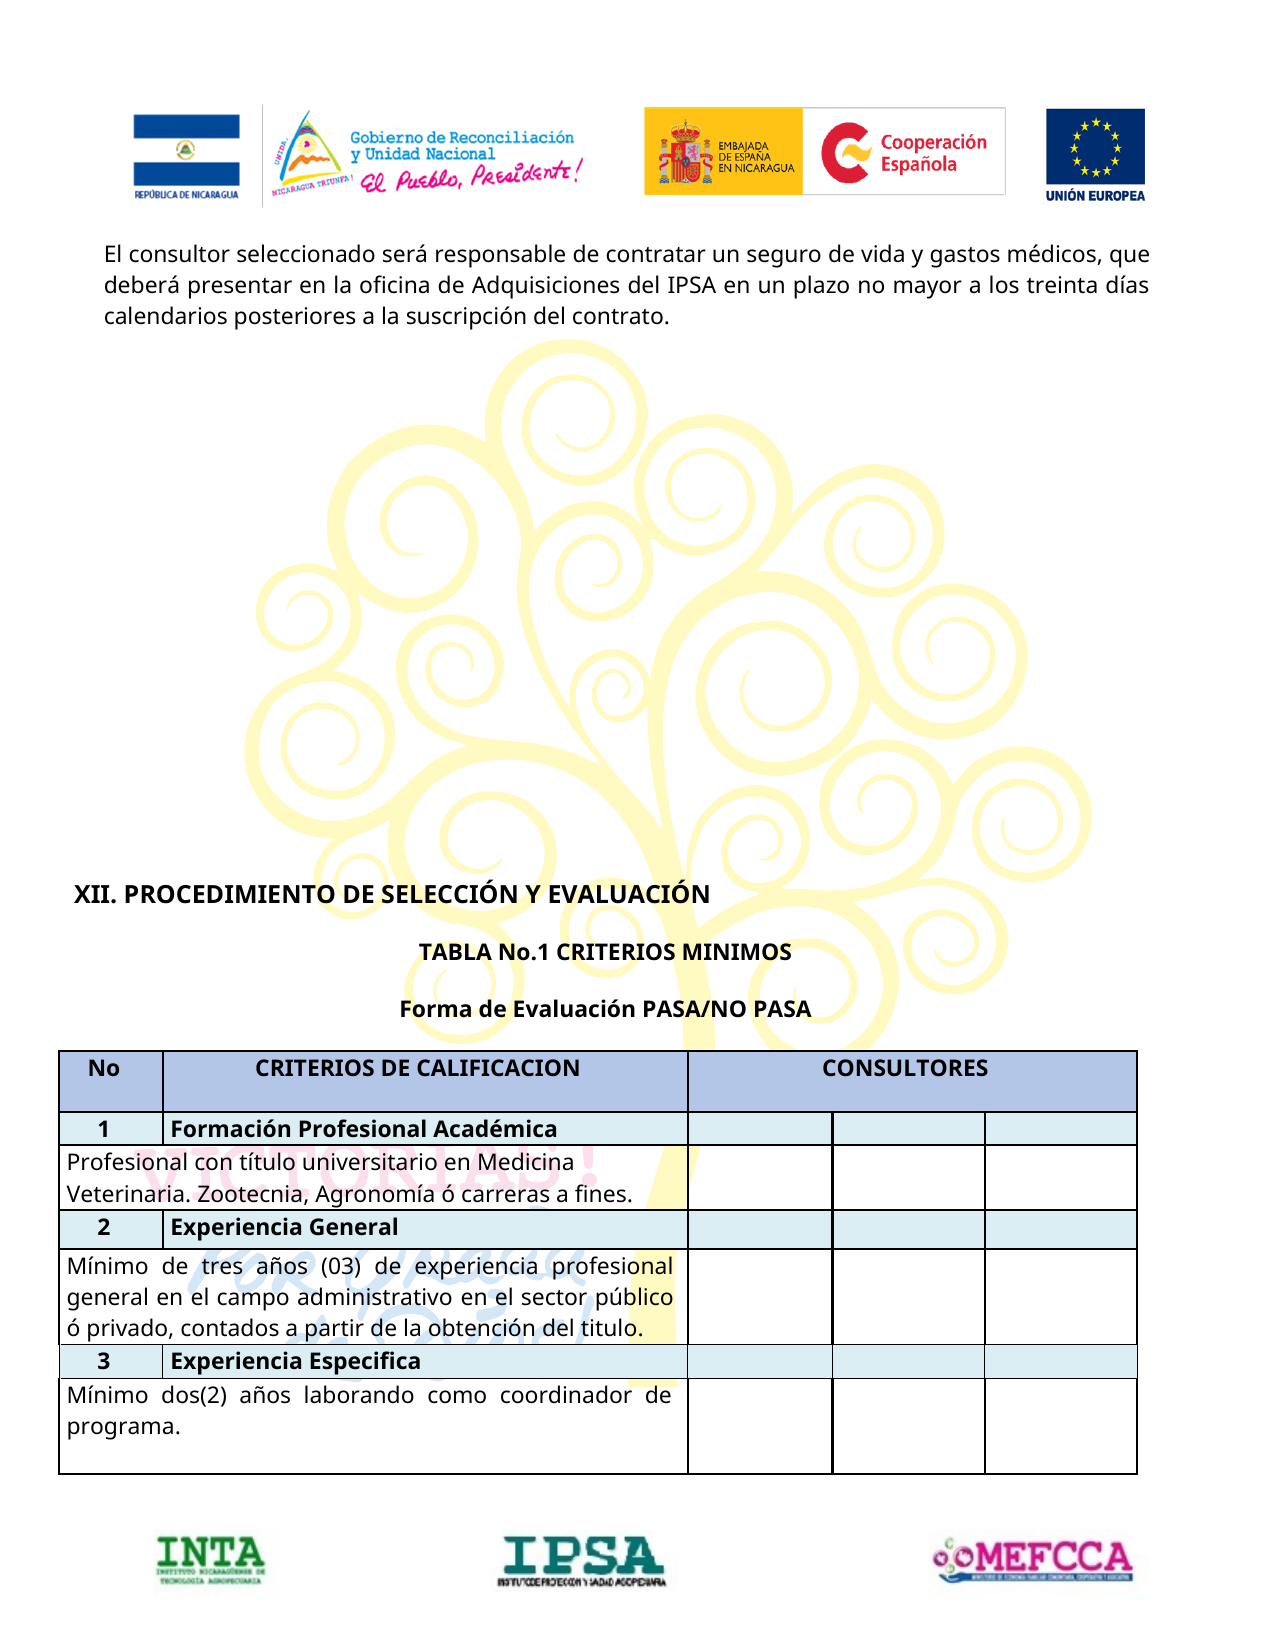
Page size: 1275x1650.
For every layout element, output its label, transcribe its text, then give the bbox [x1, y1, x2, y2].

table_cell [834, 1211, 984, 1248]
table_cell [689, 1211, 831, 1248]
table_cell [833, 1345, 984, 1378]
table_cell 1 [60, 1113, 162, 1144]
table_cell [834, 1379, 984, 1473]
text XII. PROCEDIMIENTO DE SELECCIÓN Y EVALUACIÓN [74, 876, 1088, 910]
table_cell [689, 1250, 831, 1344]
table_cell [689, 1113, 831, 1144]
table_cell [689, 1379, 831, 1473]
text Forma de Evaluación PASA/NO PASA [74, 993, 1137, 1024]
table_cell [834, 1250, 984, 1344]
picture [121, 101, 1149, 207]
table_cell [986, 1379, 1136, 1473]
table_cell [985, 1345, 1137, 1378]
text TABLA No.1 CRITERIOS MINIMOS [74, 936, 1137, 967]
table_cell [986, 1211, 1136, 1248]
table_cell [688, 1345, 832, 1378]
table_cell Mínimo dos(2) años laborando como coordinador de programa. [60, 1379, 687, 1473]
table_cell Mínimo de tres años (03) de experiencia profesional general en el campo administrativo en el sector público ó privado, contados a partir de la obtención del titulo. [60, 1250, 687, 1344]
table_cell [834, 1113, 984, 1144]
table_header CONSULTORES [689, 1052, 1136, 1111]
table_cell [986, 1146, 1136, 1209]
table_cell [834, 1146, 984, 1209]
table_header CRITERIOS DE CALIFICACION [164, 1052, 687, 1111]
text El consultor seleccionado será responsable de contratar un seguro de vida y gastos médicos, que deberá presentar en la oficina de Adquisiciones del IPSA en un plazo no mayor a los treinta días calendarios posteriores a la suscripción del contrato. [103, 237, 1152, 331]
table_cell 2 [60, 1211, 162, 1248]
table_cell 3 [60, 1345, 162, 1378]
picture [153, 1529, 1150, 1599]
table_cell Formación Profesional Académica [164, 1113, 687, 1144]
table_cell [986, 1113, 1136, 1144]
table_header No [60, 1052, 162, 1111]
table_cell Profesional con título universitario en Medicina Veterinaria. Zootecnia, Agronomía ó carreras a fines. [60, 1146, 687, 1209]
table_cell [689, 1146, 831, 1209]
table_cell Experiencia General [164, 1211, 687, 1248]
table_cell [986, 1250, 1136, 1344]
table_cell Experiencia Especifica [163, 1345, 687, 1378]
